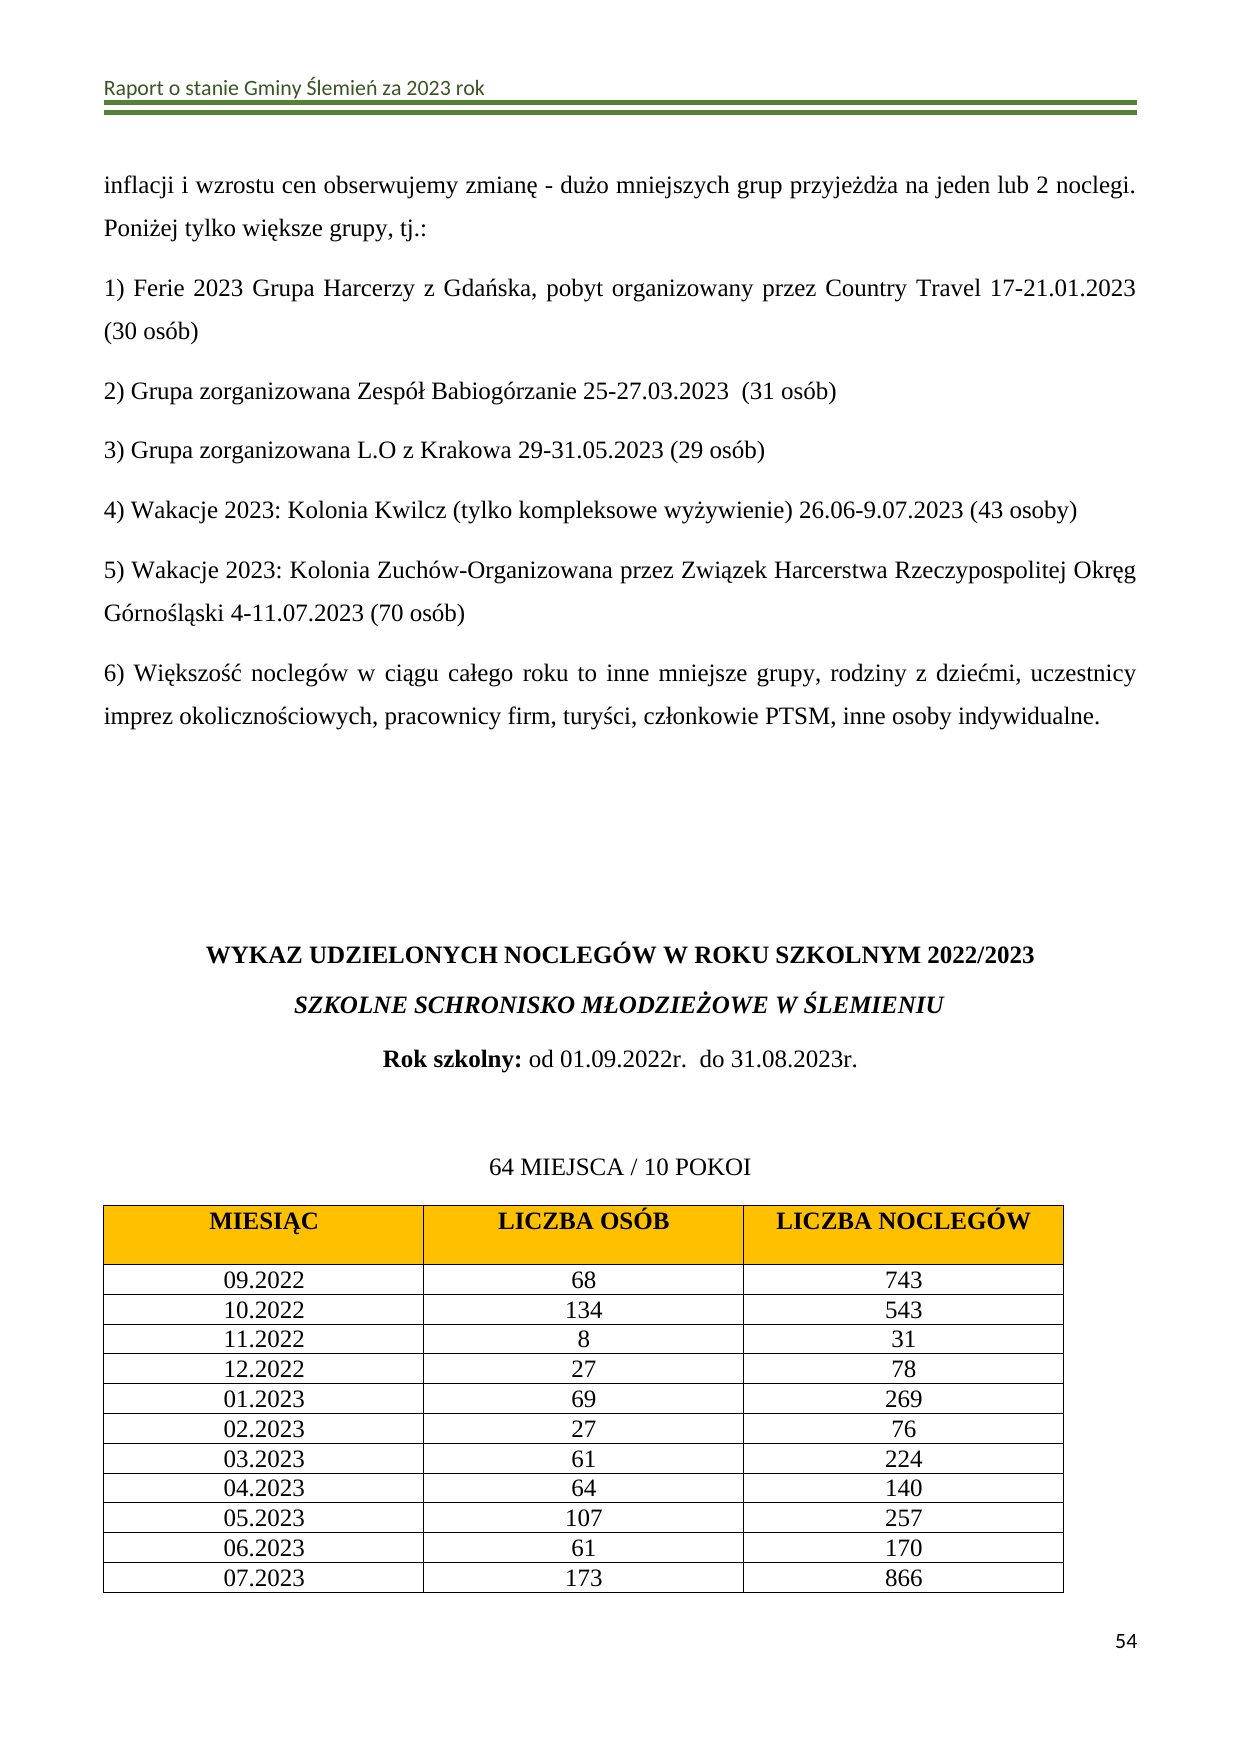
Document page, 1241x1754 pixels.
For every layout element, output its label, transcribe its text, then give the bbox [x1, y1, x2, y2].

table_cell 27 [424, 1414, 743, 1443]
table_cell 06.2023 [104, 1533, 423, 1562]
table_cell 05.2023 [104, 1503, 423, 1532]
table_cell 257 [744, 1503, 1063, 1532]
table_cell 69 [424, 1384, 743, 1413]
table_cell 140 [744, 1474, 1063, 1502]
table_cell 11.2022 [104, 1325, 423, 1353]
table_cell 64 [424, 1474, 743, 1502]
table_cell 269 [744, 1384, 1063, 1413]
table_header MIESIĄC [104, 1206, 423, 1264]
table_cell 78 [744, 1354, 1063, 1383]
table_cell 02.2023 [104, 1414, 423, 1443]
table_cell 10.2022 [104, 1295, 423, 1323]
text 5) Wakacje 2023: Kolonia Zuchów-Organizowana przez Związek Harcerstwa Rzeczypospolitej Okręg Górnośląski 4-11.07.2023 (70 osób) [103, 555, 1137, 627]
table_cell 27 [424, 1354, 743, 1383]
text SZKOLNE SCHRONISKO MŁODZIEŻOWE W ŚLEMIENIU [103, 990, 1137, 1019]
table_cell 04.2023 [104, 1474, 423, 1502]
text 3) Grupa zorganizowana L.O z Krakowa 29-31.05.2023 (29 osób) [103, 436, 1137, 464]
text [103, 170, 1137, 242]
table_cell 134 [424, 1295, 743, 1323]
table_cell 170 [744, 1533, 1063, 1562]
text Rok szkolny: od 01.09.2022r. do 31.08.2023r. [103, 1044, 1137, 1073]
table_cell 8 [424, 1325, 743, 1353]
text 6) Większość noclegów w ciągu całego roku to inne mniejsze grupy, rodziny z dziećmi, uczestnicy imprez okolicznościowych, pracownicy firm, turyści, członkowie PTSM, inne osoby indywidualne. [103, 658, 1137, 730]
table_cell 61 [424, 1533, 743, 1562]
table_cell 09.2022 [104, 1265, 423, 1294]
table_cell 173 [424, 1563, 743, 1592]
table_cell 68 [424, 1265, 743, 1294]
table_header LICZBA NOCLEGÓW [744, 1206, 1063, 1264]
table_cell 743 [744, 1265, 1063, 1294]
text 1) Ferie 2023 Grupa Harcerzy z Gdańska, pobyt organizowany przez Country Travel 17-21.01.2023 (30 osób) [103, 273, 1137, 345]
text 64 MIEJSCA / 10 POKOI [103, 1152, 1137, 1180]
table_cell 76 [744, 1414, 1063, 1443]
table_cell 31 [744, 1325, 1063, 1353]
table_cell 61 [424, 1444, 743, 1472]
text 2) Grupa zorganizowana Zespół Babiogórzanie 25-27.03.2023 (31 osób) [103, 376, 1137, 404]
table_cell 224 [744, 1444, 1063, 1472]
table_cell 07.2023 [104, 1563, 423, 1592]
table_cell 12.2022 [104, 1354, 423, 1383]
table_cell 03.2023 [104, 1444, 423, 1472]
text 4) Wakacje 2023: Kolonia Kwilcz (tylko kompleksowe wyżywienie) 26.06-9.07.2023 (43 osoby) [103, 495, 1137, 524]
table_cell 543 [744, 1295, 1063, 1323]
text WYKAZ UDZIELONYCH NOCLEGÓW W ROKU SZKOLNYM 2022/2023 [103, 940, 1137, 969]
table_cell 107 [424, 1503, 743, 1532]
table_cell 01.2023 [104, 1384, 423, 1413]
table_header LICZBA OSÓB [424, 1206, 743, 1264]
table_cell 866 [744, 1563, 1063, 1592]
